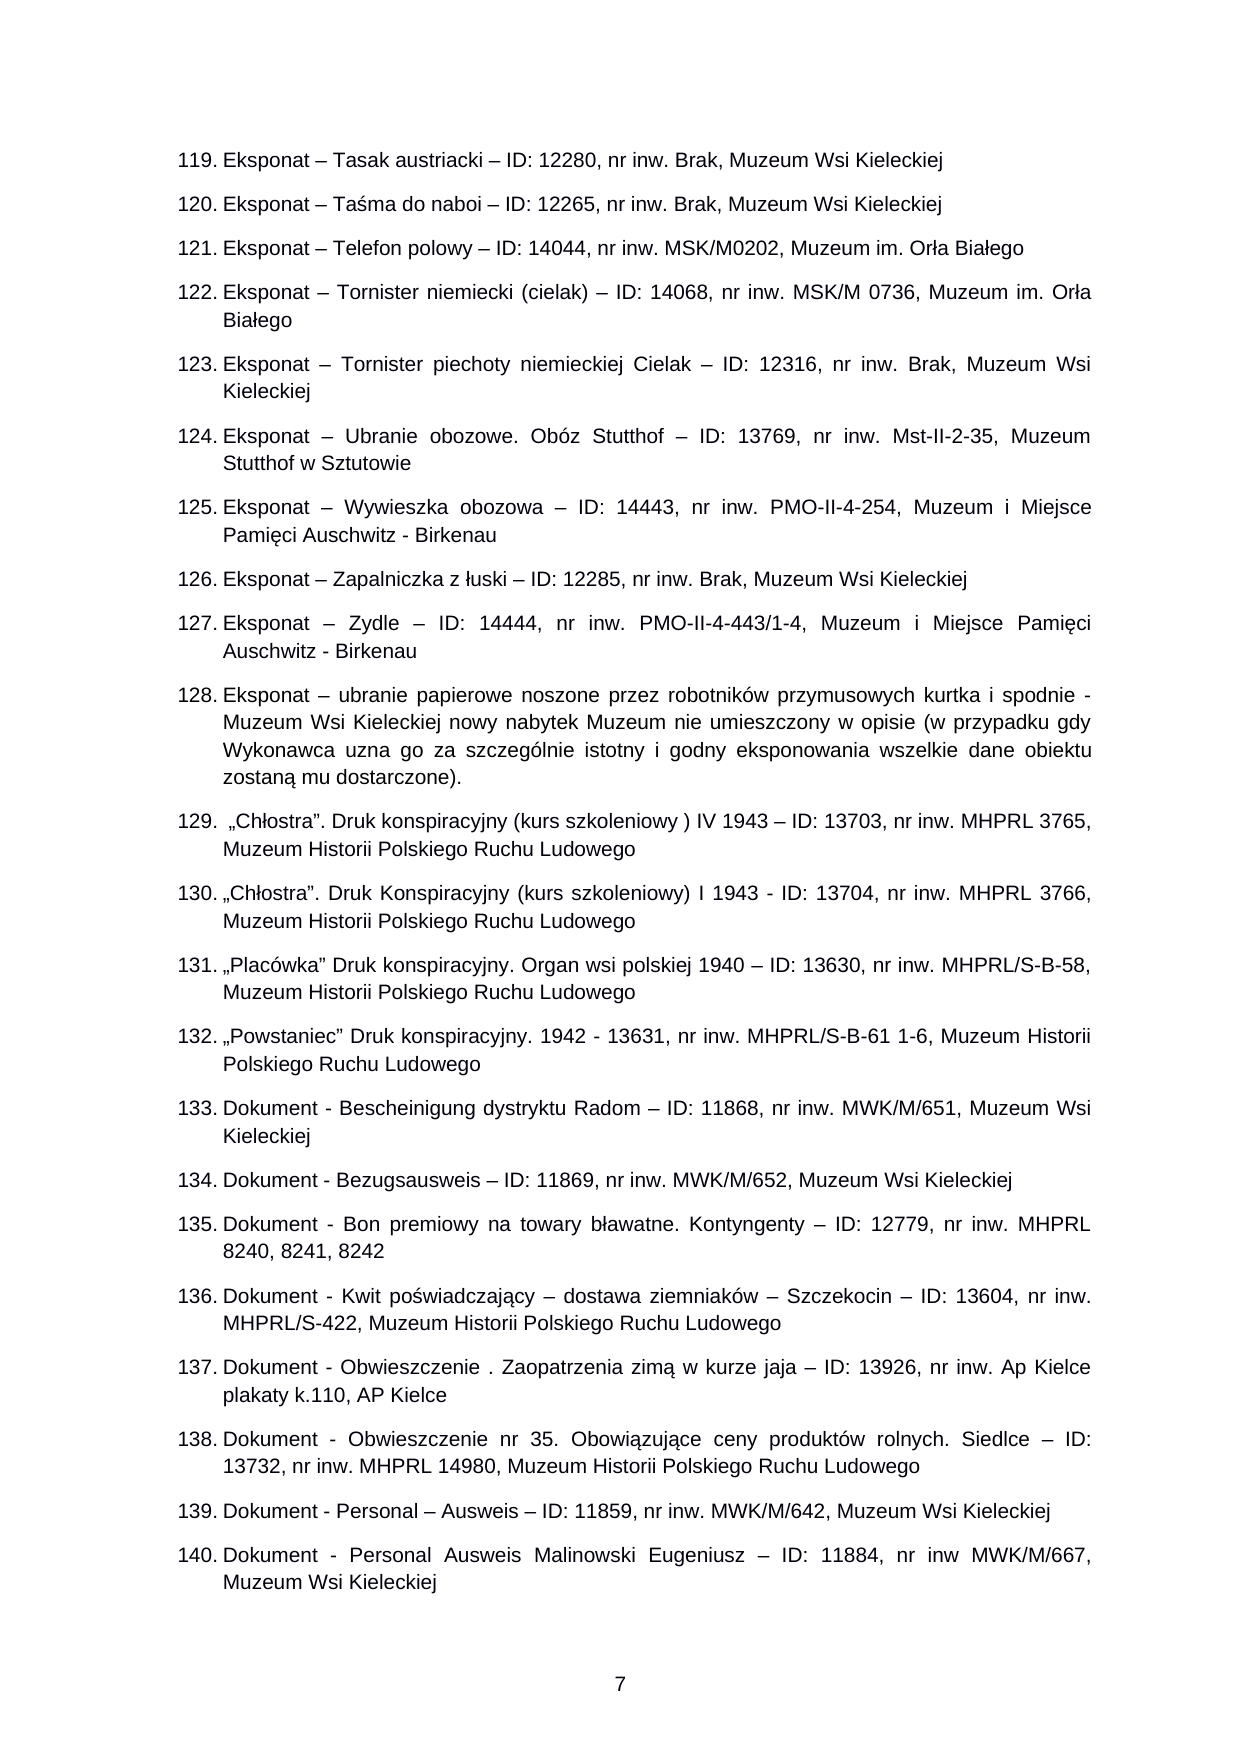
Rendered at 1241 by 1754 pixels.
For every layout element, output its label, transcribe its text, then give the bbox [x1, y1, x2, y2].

list Eksponat – ubranie papierowe noszone przez robotników przymusowych kurtka i spodnie - Muzeum Wsi Kieleckiej nowy nabytek Muzeum nie umieszczony w opisie (w przypadku gdy Wykonawca uzna go za szczególnie istotny i godny eksponowania wszelkie dane obiektu zostaną mu dostarczone). [177, 683, 1093, 789]
list Eksponat – Tornister piechoty niemieckiej Cielak – ID: 12316, nr inw. Brak, Muzeum Wsi Kieleckiej [177, 352, 1093, 403]
list Eksponat – Taśma do naboi – ID: 12265, nr inw. Brak, Muzeum Wsi Kieleckiej [177, 192, 1093, 216]
list Dokument - Personal Ausweis Malinowski Eugeniusz – ID: 11884, nr inw MWK/M/667, Muzeum Wsi Kieleckiej [177, 1543, 1093, 1594]
list Eksponat – Telefon polowy – ID: 14044, nr inw. MSK/M0202, Muzeum im. Orła Białego [177, 236, 1093, 260]
list „Chłostra”. Druk konspiracyjny (kurs szkoleniowy ) IV 1943 – ID: 13703, nr inw. MHPRL 3765, Muzeum Historii Polskiego Ruchu Ludowego [177, 809, 1093, 861]
list Dokument - Obwieszczenie nr 35. Obowiązujące ceny produktów rolnych. Siedlce – ID: 13732, nr inw. MHPRL 14980, Muzeum Historii Polskiego Ruchu Ludowego [177, 1427, 1093, 1478]
list Dokument - Bezugsausweis – ID: 11869, nr inw. MWK/M/652, Muzeum Wsi Kieleckiej [177, 1168, 1093, 1192]
list Eksponat – Ubranie obozowe. Obóz Stutthof – ID: 13769, nr inw. Mst-II-2-35, Muzeum Stutthof w Sztutowie [177, 423, 1093, 475]
list Eksponat – Tasak austriacki – ID: 12280, nr inw. Brak, Muzeum Wsi Kieleckiej [177, 148, 1093, 172]
list Dokument - Personal – Ausweis – ID: 11859, nr inw. MWK/M/642, Muzeum Wsi Kieleckiej [177, 1498, 1093, 1522]
list Eksponat – Wywieszka obozowa – ID: 14443, nr inw. PMO-II-4-254, Muzeum i Miejsce Pamięci Auschwitz - Birkenau [177, 495, 1093, 547]
list „Chłostra”. Druk Konspiracyjny (kurs szkoleniowy) I 1943 - ID: 13704, nr inw. MHPRL 3766, Muzeum Historii Polskiego Ruchu Ludowego [177, 881, 1093, 932]
list Eksponat – Zapalniczka z łuski – ID: 12285, nr inw. Brak, Muzeum Wsi Kieleckiej [177, 567, 1093, 591]
list „Placówka” Druk konspiracyjny. Organ wsi polskiej 1940 – ID: 13630, nr inw. MHPRL/S-B-58, Muzeum Historii Polskiego Ruchu Ludowego [177, 953, 1093, 1004]
list „Powstaniec” Druk konspiracyjny. 1942 - 13631, nr inw. MHPRL/S-B-61 1-6, Muzeum Historii Polskiego Ruchu Ludowego [177, 1024, 1093, 1076]
list Dokument - Bon premiowy na towary bławatne. Kontyngenty – ID: 12779, nr inw. MHPRL 8240, 8241, 8242 [177, 1212, 1093, 1263]
list Dokument - Obwieszczenie . Zaopatrzenia zimą w kurze jaja – ID: 13926, nr inw. Ap Kielce plakaty k.110, AP Kielce [177, 1355, 1093, 1407]
list Eksponat – Zydle – ID: 14444, nr inw. PMO-II-4-443/1-4, Muzeum i Miejsce Pamięci Auschwitz - Birkenau [177, 611, 1093, 662]
list Dokument - Bescheinigung dystryktu Radom – ID: 11868, nr inw. MWK/M/651, Muzeum Wsi Kieleckiej [177, 1096, 1093, 1147]
list Dokument - Kwit poświadczający – dostawa ziemniaków – Szczekocin – ID: 13604, nr inw. MHPRL/S-422, Muzeum Historii Polskiego Ruchu Ludowego [177, 1283, 1093, 1335]
list Eksponat – Tornister niemiecki (cielak) – ID: 14068, nr inw. MSK/M 0736, Muzeum im. Orła Białego [177, 280, 1093, 332]
